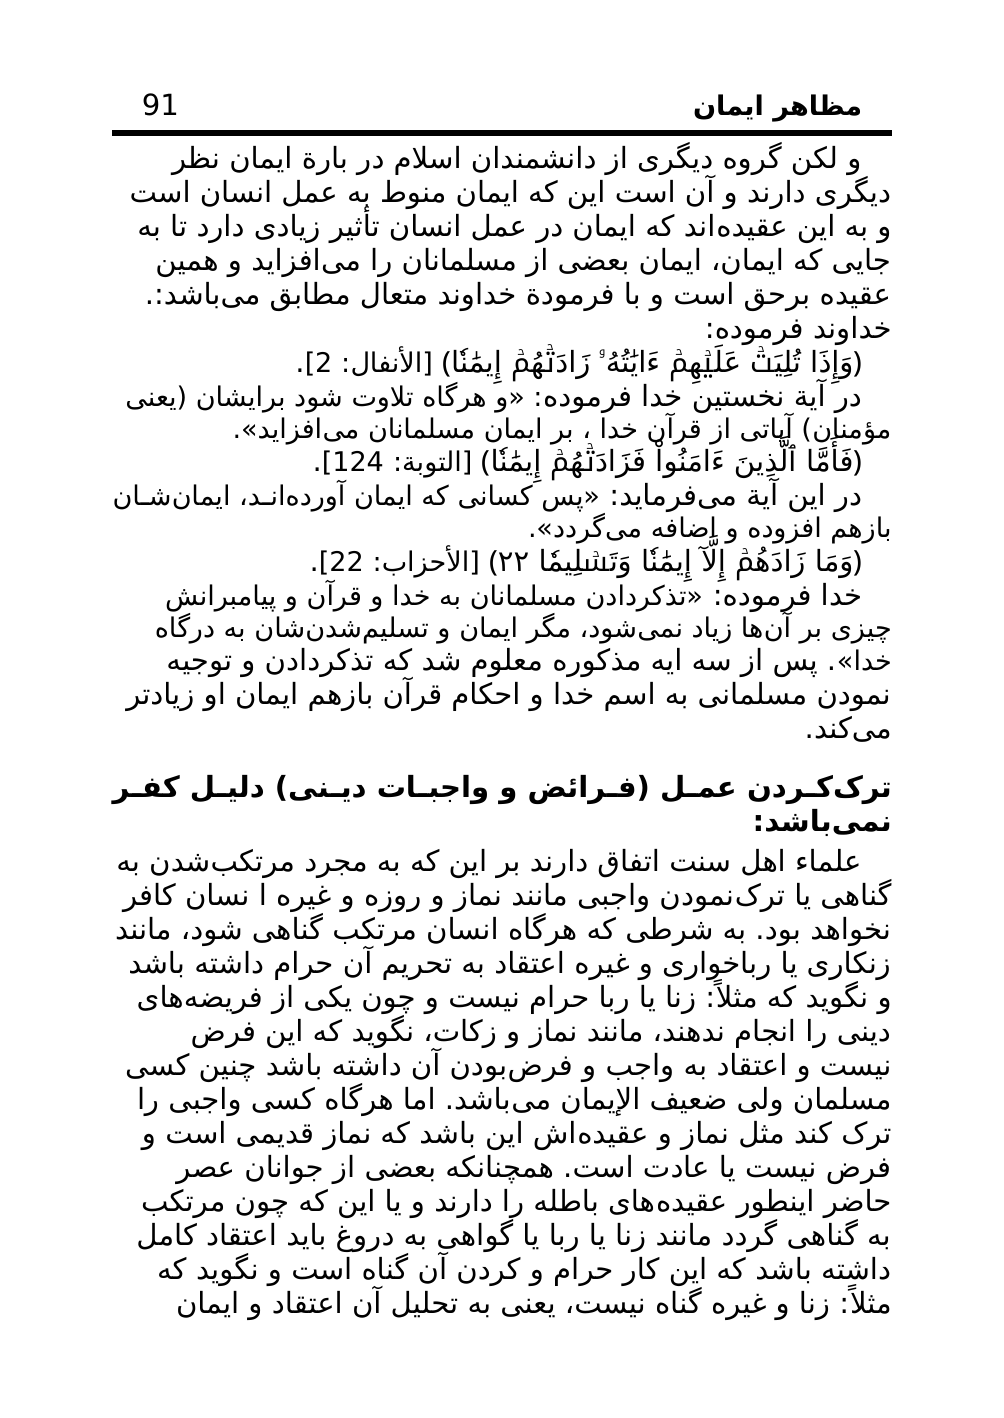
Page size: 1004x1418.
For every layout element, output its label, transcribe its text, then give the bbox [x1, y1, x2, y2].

text ﴿فَأَمَّا ٱلَّذِينَ ءَامَنُواْ فَزَادَتۡهُمۡ إِيمَٰنٗا﴾ [التوبة: 124]. [112, 444, 892, 478]
text در این آیة می‌فرماید: «پس کسانی که ایمان آورده‌اند، ایمان‌شان بازهم افزوده و اضافه می‌گردد». [112, 478, 892, 544]
text خدا فرموده: «تذکردادن مسلمانان به خدا و قرآن و پیامبرانش چیزی بر آن‌ها زیاد نمی‌شود، مگر ایمان و تسلیم‌شدن‌شان به درگاه خدا». پس از سه ایه مذکوره معلوم شد که تذکردادن و توجیه‌ نمودن مسلمانی به اسم خدا و احکام قرآن بازهم ایمان او زیادتر می‌کند. [112, 578, 892, 745]
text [112, 844, 892, 1320]
text ترک‌کردن عمل (فرائض و واجبات دینی) دلیل کفر نمی‌باشد: [112, 770, 892, 838]
text ﴿وَمَا زَادَهُمۡ إِلَّآ إِيمَٰنٗا وَتَسۡلِيمٗا ٢٢﴾ [الأحزاب: 22]. [112, 544, 892, 578]
text ﴿وَإِذَا تُلِيَتۡ عَلَيۡهِمۡ ءَايَٰتُهُۥ زَادَتۡهُمۡ إِيمَٰنٗا﴾ [الأنفال: 2]. [112, 345, 892, 379]
text و لکن گروه دیگری از دانشمندان اسلام در بارة ایمان نظر دیگری دارند و آن است این که ایمان منوط به عمل انسان است و به این عقیده‌اند که ایمان در عمل انسان تأثیر زیادی دارد تا به جایی که ایمان، ایمان بعضی از مسلمانان را می‌افزاید و همین عقیده برحق است و با فرمودة خداوند متعال مطابق می‌باشد:. خداوند فرموده: [112, 141, 892, 345]
text در آیة نخستین خدا فرموده: «و هرگاه تلاوت شود برایشان (یعنی مؤمنان) آیاتی از قرآن خدا ، بر ایمان مسلمانان می‌افزاید». [112, 379, 892, 444]
